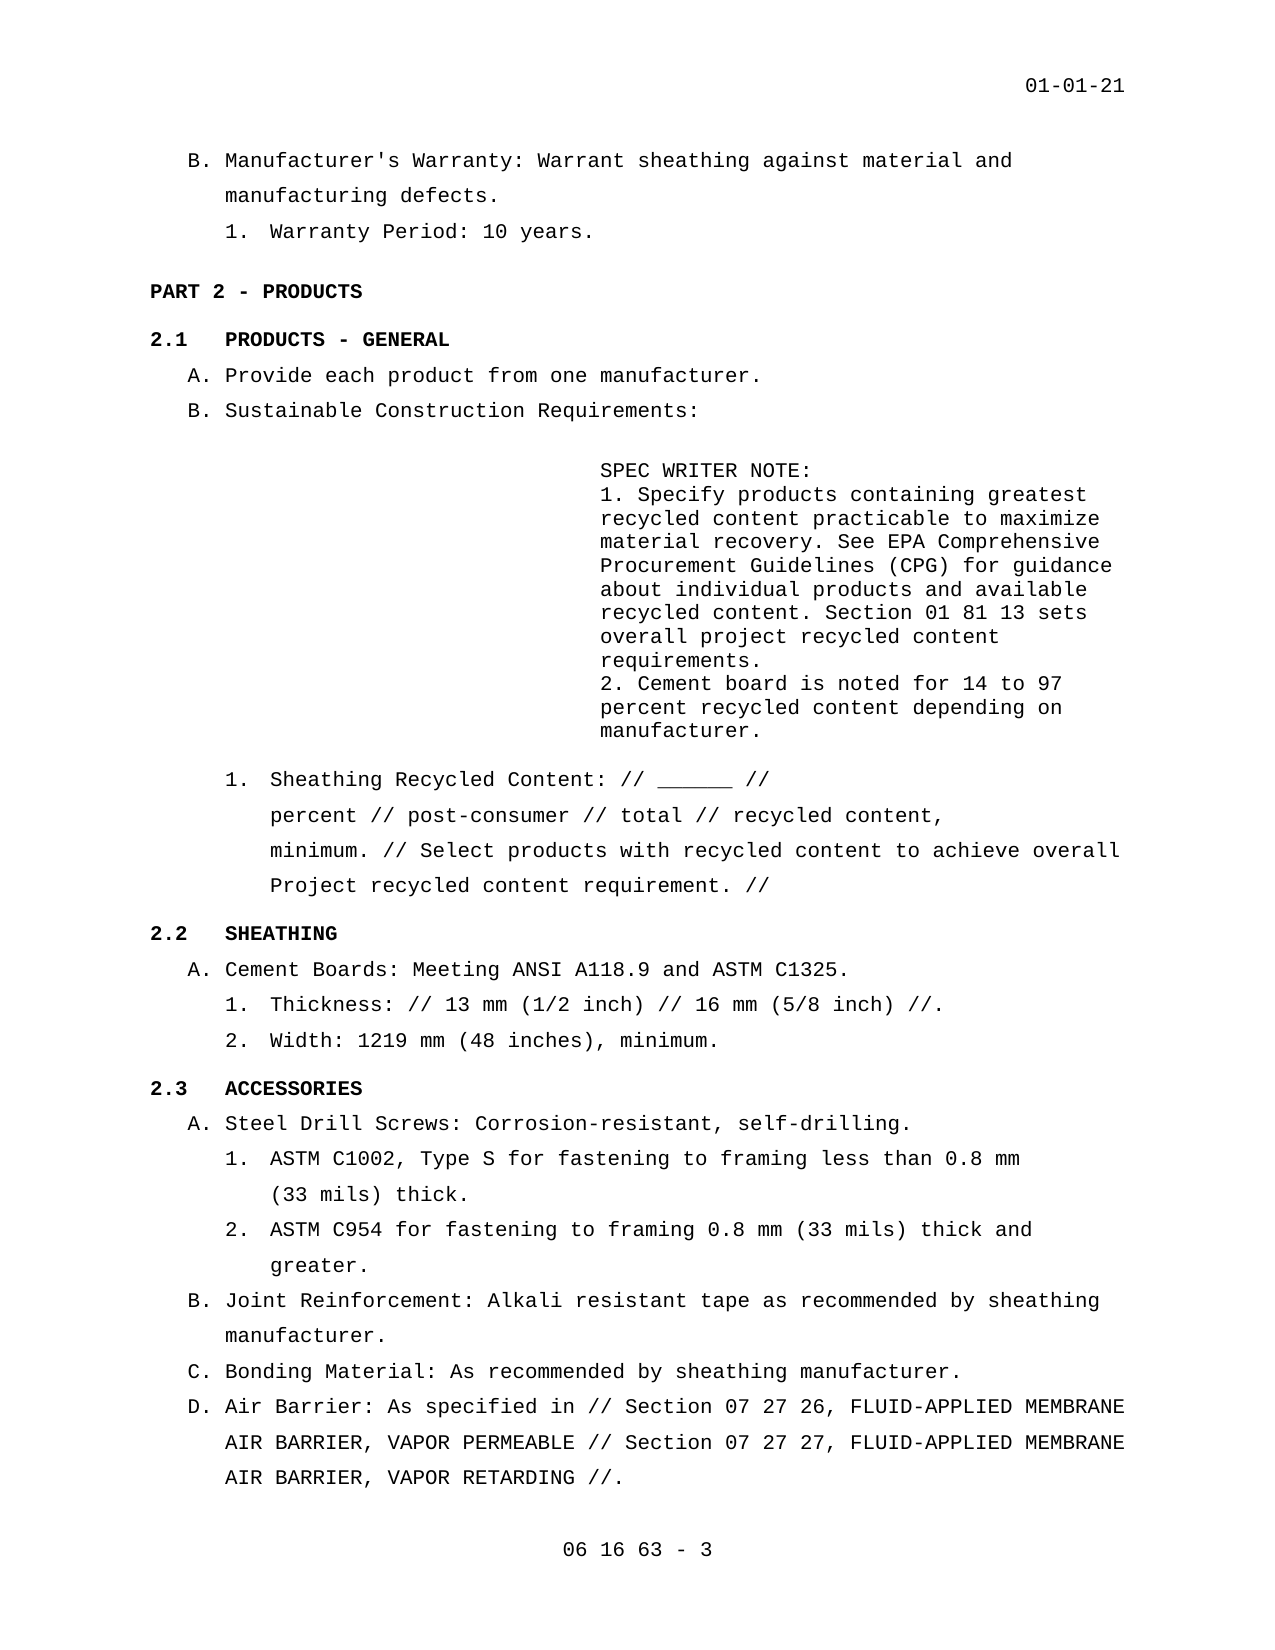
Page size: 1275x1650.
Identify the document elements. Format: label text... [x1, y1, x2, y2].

text Sustainable Construction Requirements: [187, 400, 1125, 424]
text 2. Cement board is noted for 14 to 97 percent recycled content depending on manufacturer. [600, 673, 1125, 744]
text Sheathing Recycled Content: // ______ // percent // post-consumer // total // recycled content, minimum. // Select products with recycled content to achieve overall Project recycled content requirement. // [225, 769, 1125, 899]
text PRODUCTS [150, 281, 1125, 305]
text 1. Specify products containing greatest recycled content practicable to maximize material recovery. See EPA Comprehensive Procurement Guidelines (CPG) for guidance about individual products and available recycled content. Section 01 81 13 sets overall project recycled content requirements. [600, 484, 1125, 673]
text SHEATHING [150, 923, 1125, 947]
text Air Barrier: As specified in // Section 07 27 26, FLUID-APPLIED MEMBRANE AIR BARRIER, VAPOR PERMEABLE // Section 07 27 27, FLUID-APPLIED MEMBRANE AIR BARRIER, VAPOR RETARDING //. [187, 1396, 1125, 1491]
text Width: 1219 mm (48 inches), minimum. [225, 1029, 1125, 1053]
text ASTM C1002, Type S for fastening to framing less than 0.8 mm (33 mils) thick. [225, 1148, 1125, 1207]
text Provide each product from one manufacturer. [187, 364, 1125, 388]
text Cement Boards: Meeting ANSI A118.9 and ASTM C1325. [187, 959, 1125, 982]
text Manufacturer's Warranty: Warrant sheathing against material and manufacturing defects. [187, 150, 1125, 209]
text SPEC WRITER NOTE: [600, 460, 1125, 484]
text Thickness: // 13 mm (1/2 inch) // 16 mm (5/8 inch) //. [225, 994, 1125, 1018]
text Joint Reinforcement: Alkali resistant tape as recommended by sheathing manufacturer. [187, 1290, 1125, 1349]
text Bonding Material: As recommended by sheathing manufacturer. [187, 1361, 1125, 1384]
text Steel Drill Screws: Corrosion-resistant, self-drilling. [187, 1113, 1125, 1137]
text Warranty Period: 10 years. [225, 221, 1125, 244]
text PRODUCTS - GENERAL [150, 329, 1125, 353]
text ACCESSORIES [150, 1077, 1125, 1101]
text ASTM C954 for fastening to framing 0.8 mm (33 mils) thick and greater. [225, 1219, 1125, 1278]
